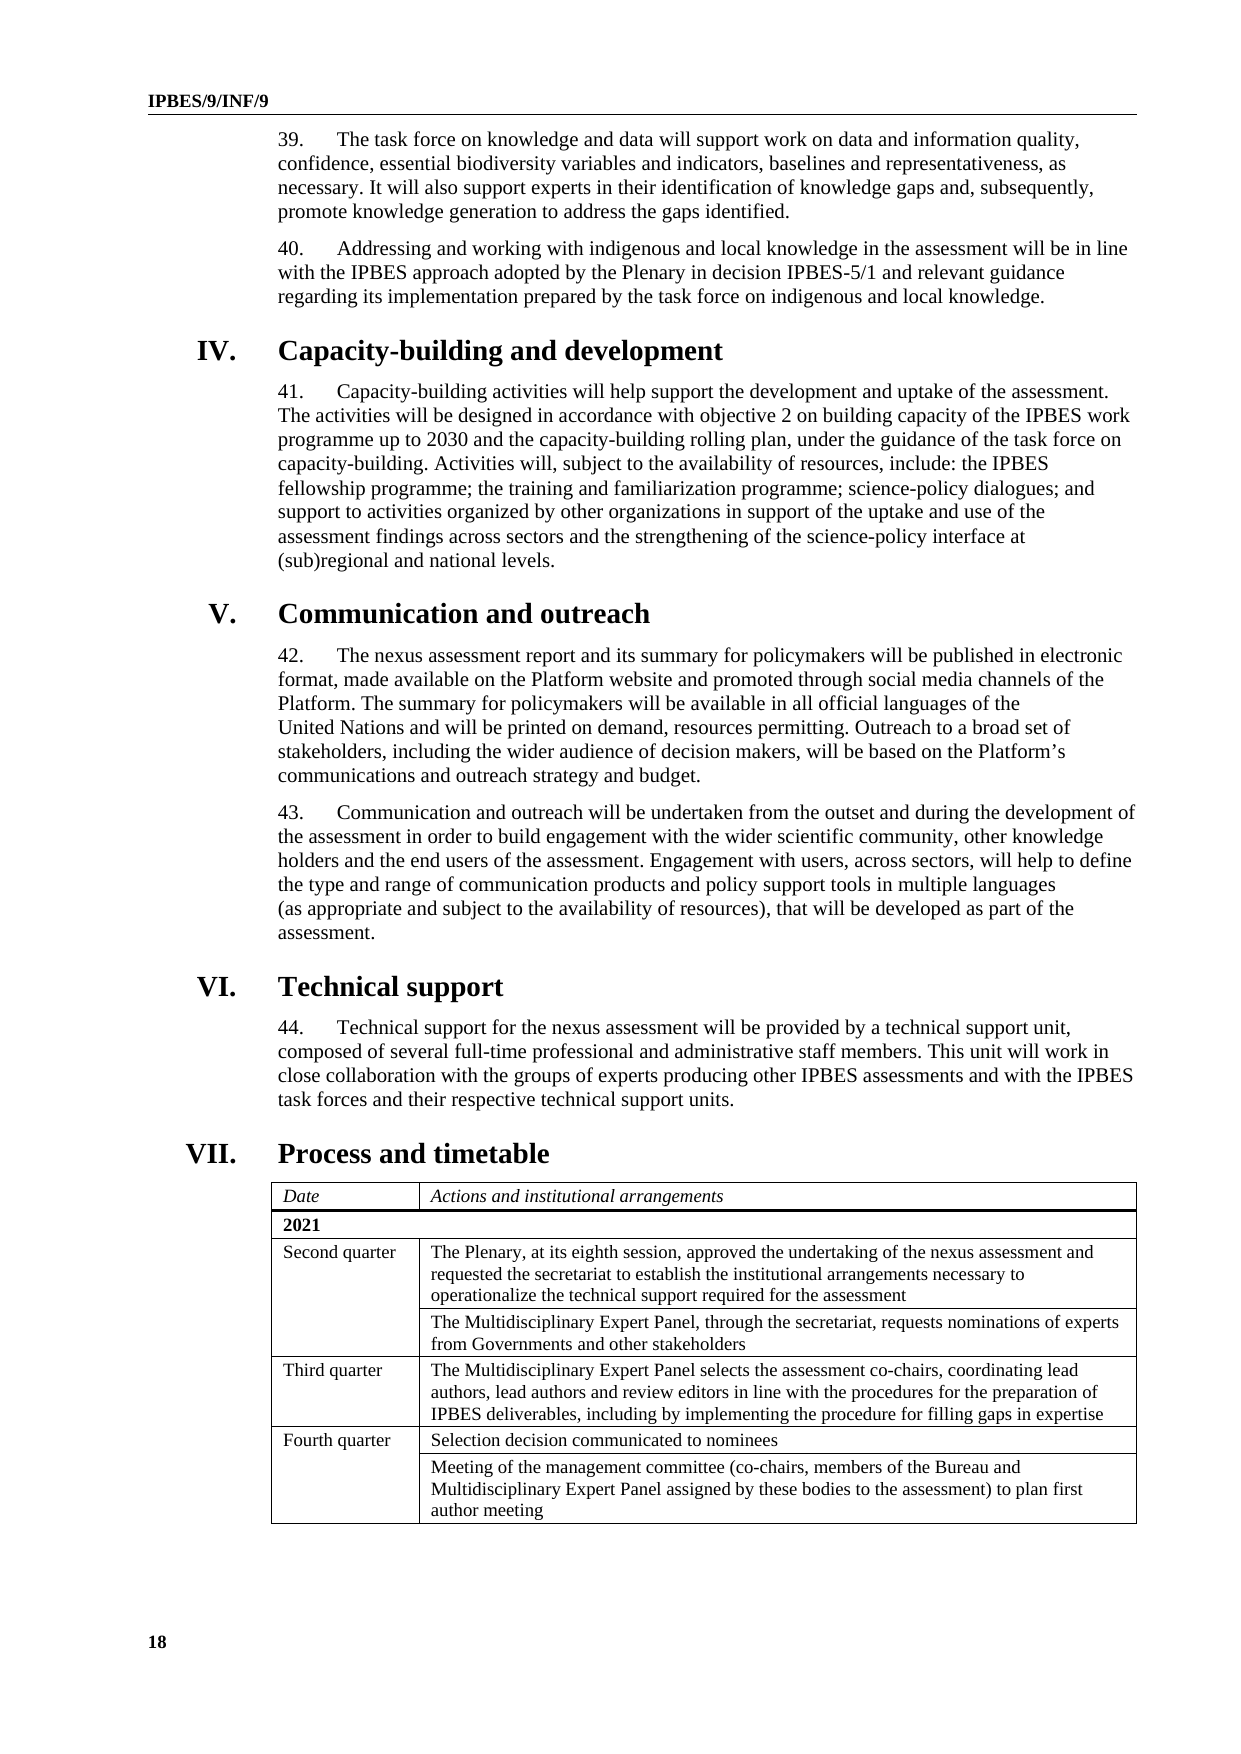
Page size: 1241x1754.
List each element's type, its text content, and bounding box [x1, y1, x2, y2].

list Capacity-building activities will help support the development and uptake of the assessment. The activities will be designed in accordance with objective 2 on building capacity of the IPBES work programme up to 2030 and the capacity-building rolling plan, under the guidance of the task force on capacity-building. Activities will, subject to the availability of resources, include: the IPBES fellowship programme; the training and familiarization programme; science-policy dialogues; and support to activities organized by other organizations in support of the uptake and use of the assessment findings across sectors and the strengthening of the science-policy interface at (sub)regional and national levels. [278, 379, 1137, 572]
list Communication and outreach will be undertaken from the outset and during the development of the assessment in order to build engagement with the wider scientific community, other knowledge holders and the end users of the assessment. Engagement with users, across sectors, will help to define the type and range of communication products and policy support tools in multiple languages (as appropriate and subject to the availability of resources), that will be developed as part of the assessment. [278, 799, 1137, 944]
table_header Date [272, 1183, 419, 1209]
table_cell The Plenary, at its eighth session, approved the undertaking of the nexus assessment and requested the secretariat to establish the institutional arrangements necessary to operationalize the technical support required for the assessment [420, 1239, 1136, 1308]
table_cell The Multidisciplinary Expert Panel selects the assessment co-chairs, coordinating lead authors, lead authors and review editors in line with the procedures for the preparation of IPBES deliverables, including by implementing the procedure for filling gaps in expertise [420, 1357, 1136, 1426]
text IV. Capacity-building and development [148, 333, 1107, 367]
text VII. Process and timetable [148, 1136, 1107, 1170]
table_cell Selection decision communicated to nominees [420, 1427, 1136, 1453]
table_cell Fourth quarter [272, 1427, 419, 1523]
text VI. Technical support [148, 969, 1107, 1002]
table_cell Meeting of the management committee (co-chairs, members of the Bureau and Multidisciplinary Expert Panel assigned by these bodies to the assessment) to plan first author meeting [420, 1454, 1136, 1523]
table_cell Third quarter [272, 1357, 419, 1426]
text V. Communication and outreach [148, 597, 1107, 630]
table_cell Second quarter [272, 1239, 419, 1356]
table_cell The Multidisciplinary Expert Panel, through the secretariat, requests nominations of experts from Governments and other stakeholders [420, 1309, 1136, 1356]
list The task force on knowledge and data will support work on data and information quality, confidence, essential biodiversity variables and indicators, baselines and representativeness, as necessary. It will also support experts in their identification of knowledge gaps and, subsequently, promote knowledge generation to address the gaps identified. [278, 127, 1137, 223]
list The nexus assessment report and its summary for policymakers will be published in electronic format, made available on the Platform website and promoted through social media channels of the Platform. The summary for policymakers will be available in all official languages of the United Nations and will be printed on demand, resources permitting. Outreach to a broad set of stakeholders, including the wider audience of decision makers, will be based on the Platform’s communications and outreach strategy and budget. [278, 643, 1137, 787]
table_header Actions and institutional arrangements [420, 1183, 1136, 1209]
list Technical support for the nexus assessment will be provided by a technical support unit, composed of several full-time professional and administrative staff members. This unit will work in close collaboration with the groups of experts producing other IPBES assessments and with the IPBES task forces and their respective technical support units. [278, 1015, 1137, 1111]
table_cell 2021 [272, 1212, 1136, 1238]
list Addressing and working with indigenous and local knowledge in the assessment will be in line with the IPBES approach adopted by the Plenary in decision IPBES-5/1 and relevant guidance regarding its implementation prepared by the task force on indigenous and local knowledge. [278, 236, 1137, 308]
